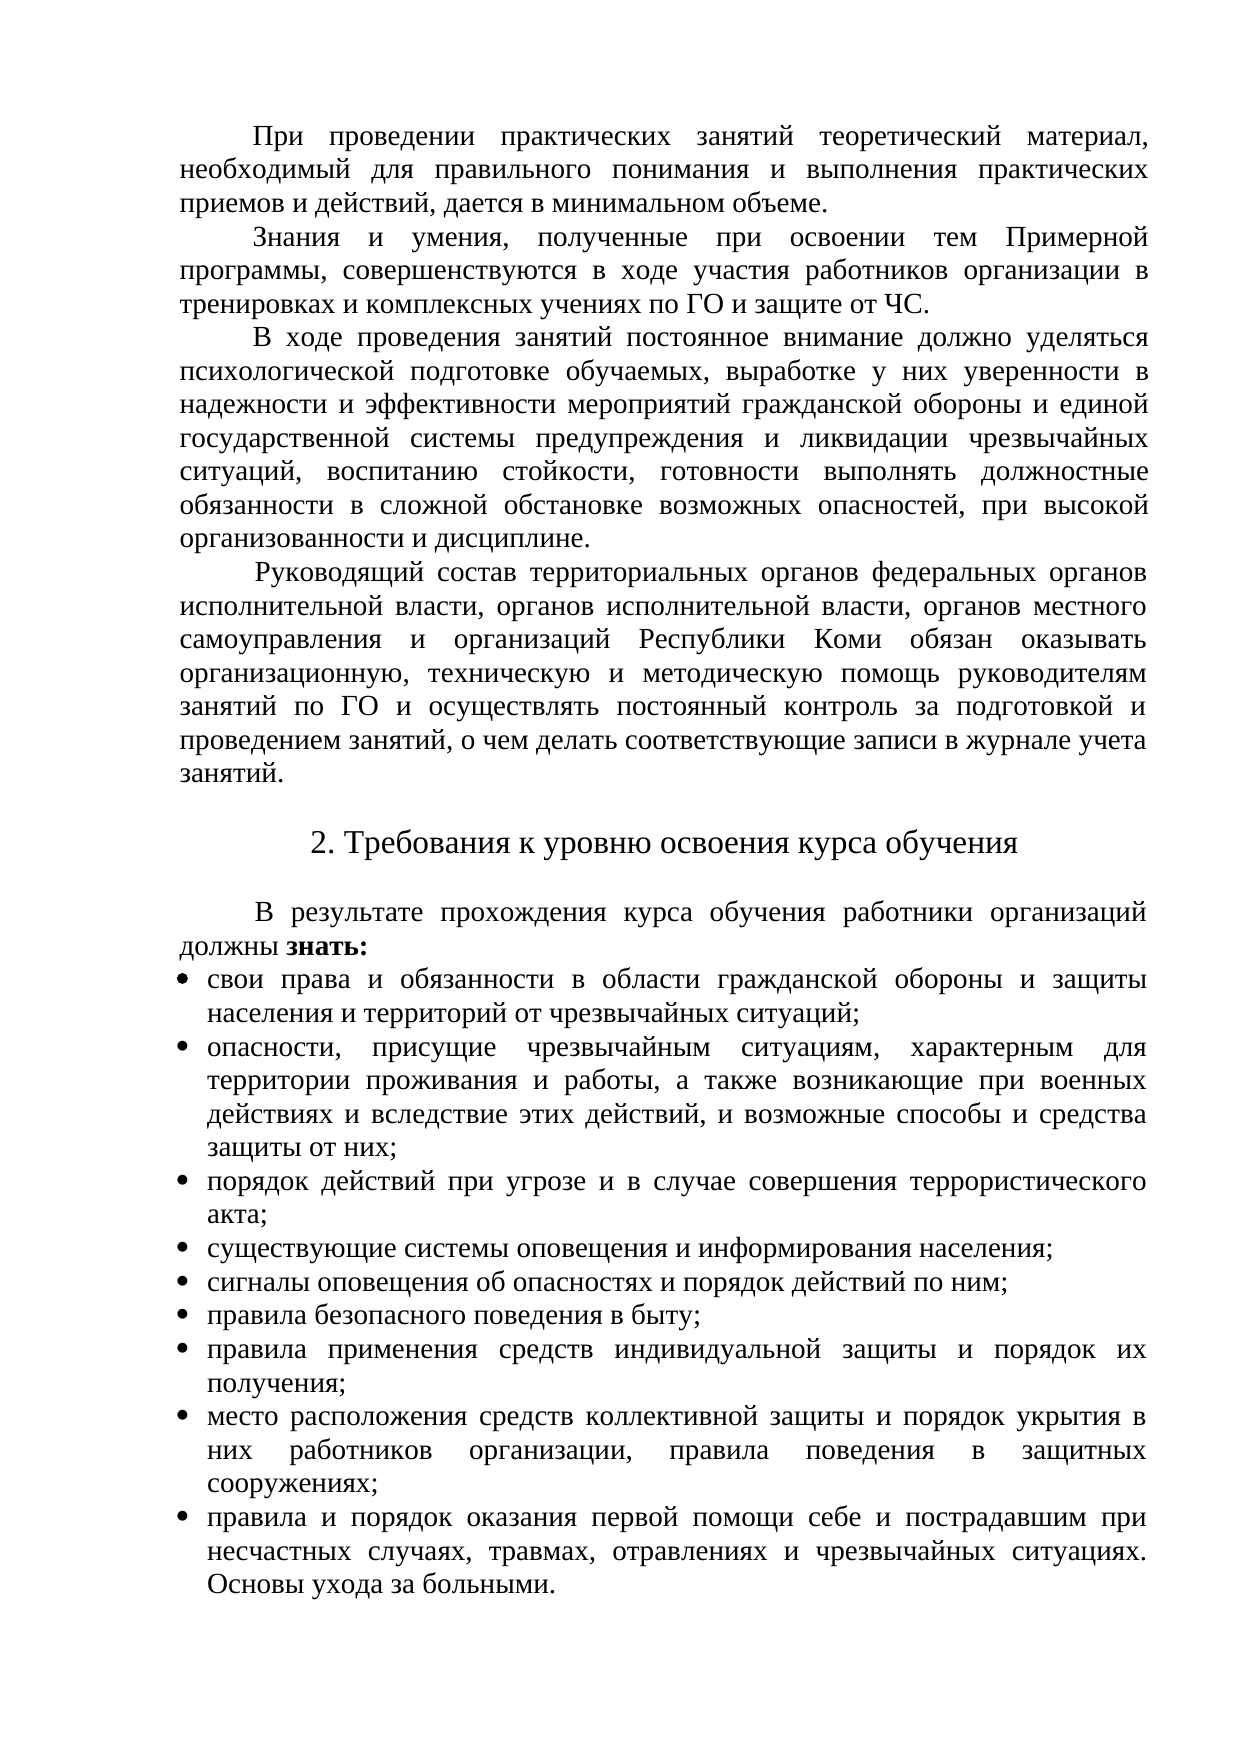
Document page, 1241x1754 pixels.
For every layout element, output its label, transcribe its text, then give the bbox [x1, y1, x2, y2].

list существующие системы оповещения и информирования населения; [177, 1230, 1147, 1264]
list опасности, присущие чрезвычайным ситуациям, характерным для территории проживания и работы, а также возникающие при военных действиях и вследствие этих действий, и возможные способы и средства защиты от них; [177, 1029, 1147, 1163]
list порядок действий при угрозе и в случае совершения террористического акта; [177, 1163, 1147, 1230]
text В ходе проведения занятий постоянное внимание должно уделяться психологической подготовке обучаемых, выработке у них уверенности в надежности и эффективности мероприятий гражданской обороны и единой государственной системы предупреждения и ликвидации чрезвычайных ситуаций, воспитанию стойкости, готовности выполнять должностные обязанности в сложной обстановке возможных опасностей, при высокой организованности и дисциплине. [179, 319, 1149, 554]
list место расположения средств коллективной защиты и порядок укрытия в них работников организации, правила поведения в защитных сооружениях; [177, 1398, 1147, 1499]
text Руководящий состав территориальных органов федеральных органов исполнительной власти, органов исполнительной власти, органов местного самоуправления и организаций Республики Коми обязан оказывать организационную, техническую и методическую помощь руководителям занятий по ГО и осуществлять постоянный контроль за подготовкой и проведением занятий, о чем делать соответствующие записи в журнале учета занятий. [179, 554, 1147, 789]
text Знания и умения, полученные при освоении тем Примерной программы, совершенствуются в ходе участия работников организации в тренировках и комплексных учениях по ГО и защите от ЧС. [179, 219, 1149, 319]
list свои права и обязанности в области гражданской обороны и защиты населения и территорий от чрезвычайных ситуаций; [177, 961, 1147, 1029]
list сигналы оповещения об опасностях и порядок действий по ним; [177, 1264, 1147, 1297]
list правила применения средств индивидуальной защиты и порядок их получения; [177, 1331, 1147, 1398]
text В результате прохождения курса обучения работники организаций должны знать: [179, 894, 1147, 961]
list правила и порядок оказания первой помощи себе и пострадавшим при несчастных случаях, травмах, отравлениях и чрезвычайных ситуациях. Основы ухода за больными. [177, 1499, 1147, 1600]
text 2. Требования к уровню освоения курса обучения [177, 822, 1152, 861]
list правила безопасного поведения в быту; [177, 1297, 1147, 1331]
text При проведении практических занятий теоретический материал, необходимый для правильного понимания и выполнения практических приемов и действий, дается в минимальном объеме. [179, 118, 1149, 219]
